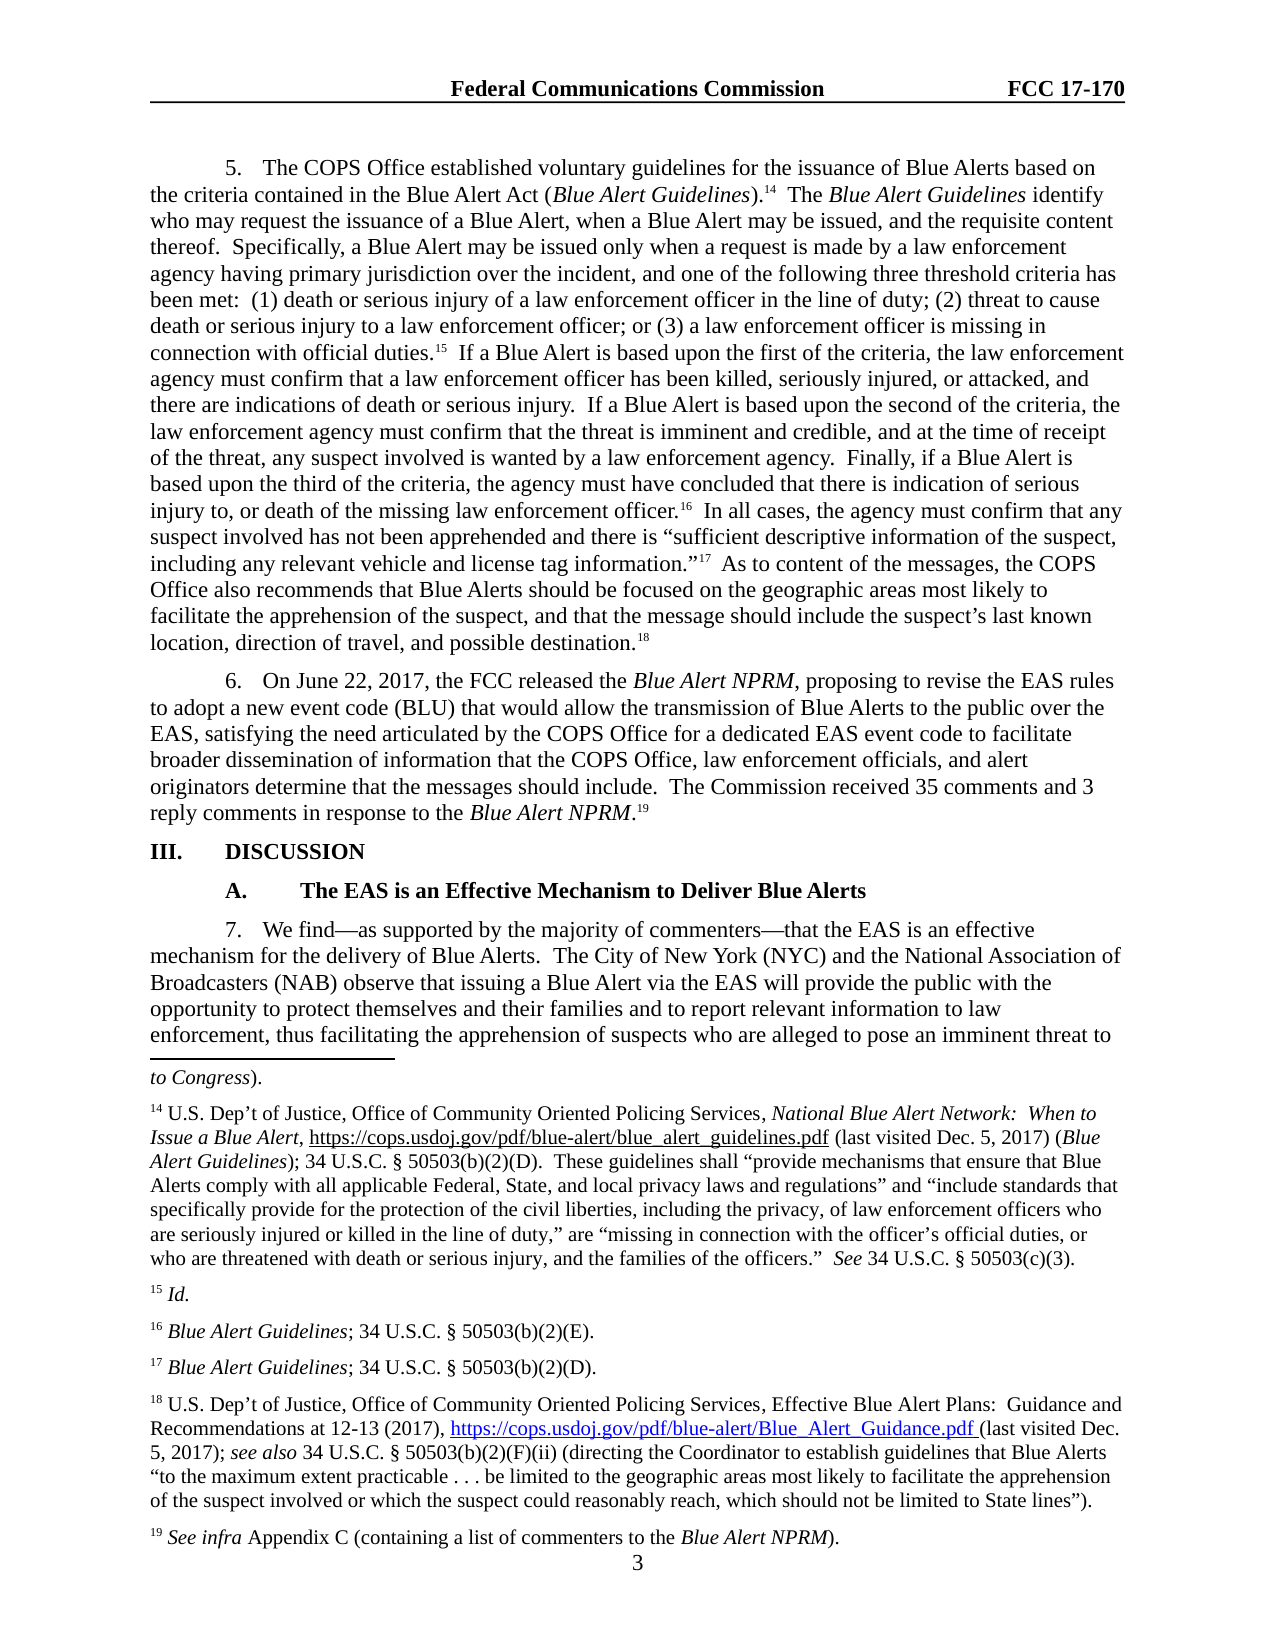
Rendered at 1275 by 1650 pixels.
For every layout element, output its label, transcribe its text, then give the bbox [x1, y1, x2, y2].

text The COPS Office established voluntary guidelines for the issuance of Blue Alerts based on the criteria contained in the Blue Alert Act (Blue Alert Guidelines). The Blue Alert Guidelines identify who may request the issuance of a Blue Alert, when a Blue Alert may be issued, and the requisite content thereof. Specifically, a Blue Alert may be issued only when a request is made by a law enforcement agency having primary jurisdiction over the incident, and one of the following three threshold criteria has been met: (1) death or serious injury of a law enforcement officer in the line of duty; (2) threat to cause death or serious injury to a law enforcement officer; or (3) a law enforcement officer is missing in connection with official duties. If a Blue Alert is based upon the first of the criteria, the law enforcement agency must confirm that a law enforcement officer has been killed, seriously injured, or attacked, and there are indications of death or serious injury. If a Blue Alert is based upon the second of the criteria, the law enforcement agency must confirm that the threat is imminent and credible, and at the time of receipt of the threat, any suspect involved is wanted by a law enforcement agency. Finally, if a Blue Alert is based upon the third of the criteria, the agency must have concluded that there is indication of serious injury to, or death of the missing law enforcement officer. In all cases, the agency must confirm that any suspect involved has not been apprehended and there is “sufficient descriptive information of the suspect, including any relevant vehicle and license tag information.” As to content of the messages, the COPS Office also recommends that Blue Alerts should be focused on the geographic areas most likely to facilitate the apprehension of the suspect, and that the message should include the suspect’s last known location, direction of travel, and possible destination. [150, 154, 1125, 655]
text On June 22, 2017, the FCC released the Blue Alert NPRM, proposing to revise the EAS rules to adopt a new event code (BLU) that would allow the transmission of Blue Alerts to the public over the EAS, satisfying the need articulated by the COPS Office for a dedicated EAS event code to facilitate broader dissemination of information that the COPS Office, law enforcement officials, and alert originators determine that the messages should include. The Commission received 35 comments and 3 reply comments in response to the Blue Alert NPRM. [150, 667, 1125, 826]
subtitle discussion [150, 838, 1125, 864]
text We find—as supported by the majority of commenters—that the EAS is an effective mechanism for the delivery of Blue Alerts. The City of New York (NYC) and the National Association of Broadcasters (NAB) observe that issuing a Blue Alert via the EAS will provide the public with the opportunity to protect themselves and their families and to report relevant information to law enforcement, thus facilitating the apprehension of suspects who are alleged to pose an imminent threat to law enforcement officers. NCTA – The Internet & Television Association (NCTA) and the American Cable Association (ACA) agree that adding Blue Alerts to EAS will advance the important public policy of protecting our nation’s law enforcement officials, as does the National Public Safety Telecommunications Council (NPSTC), which states that both the EAS and WEA should be available tools to help provide Blue Alerts to the public. [150, 916, 1125, 1048]
subtitle The EAS is an Effective Mechanism to Deliver Blue Alerts [225, 877, 1125, 903]
